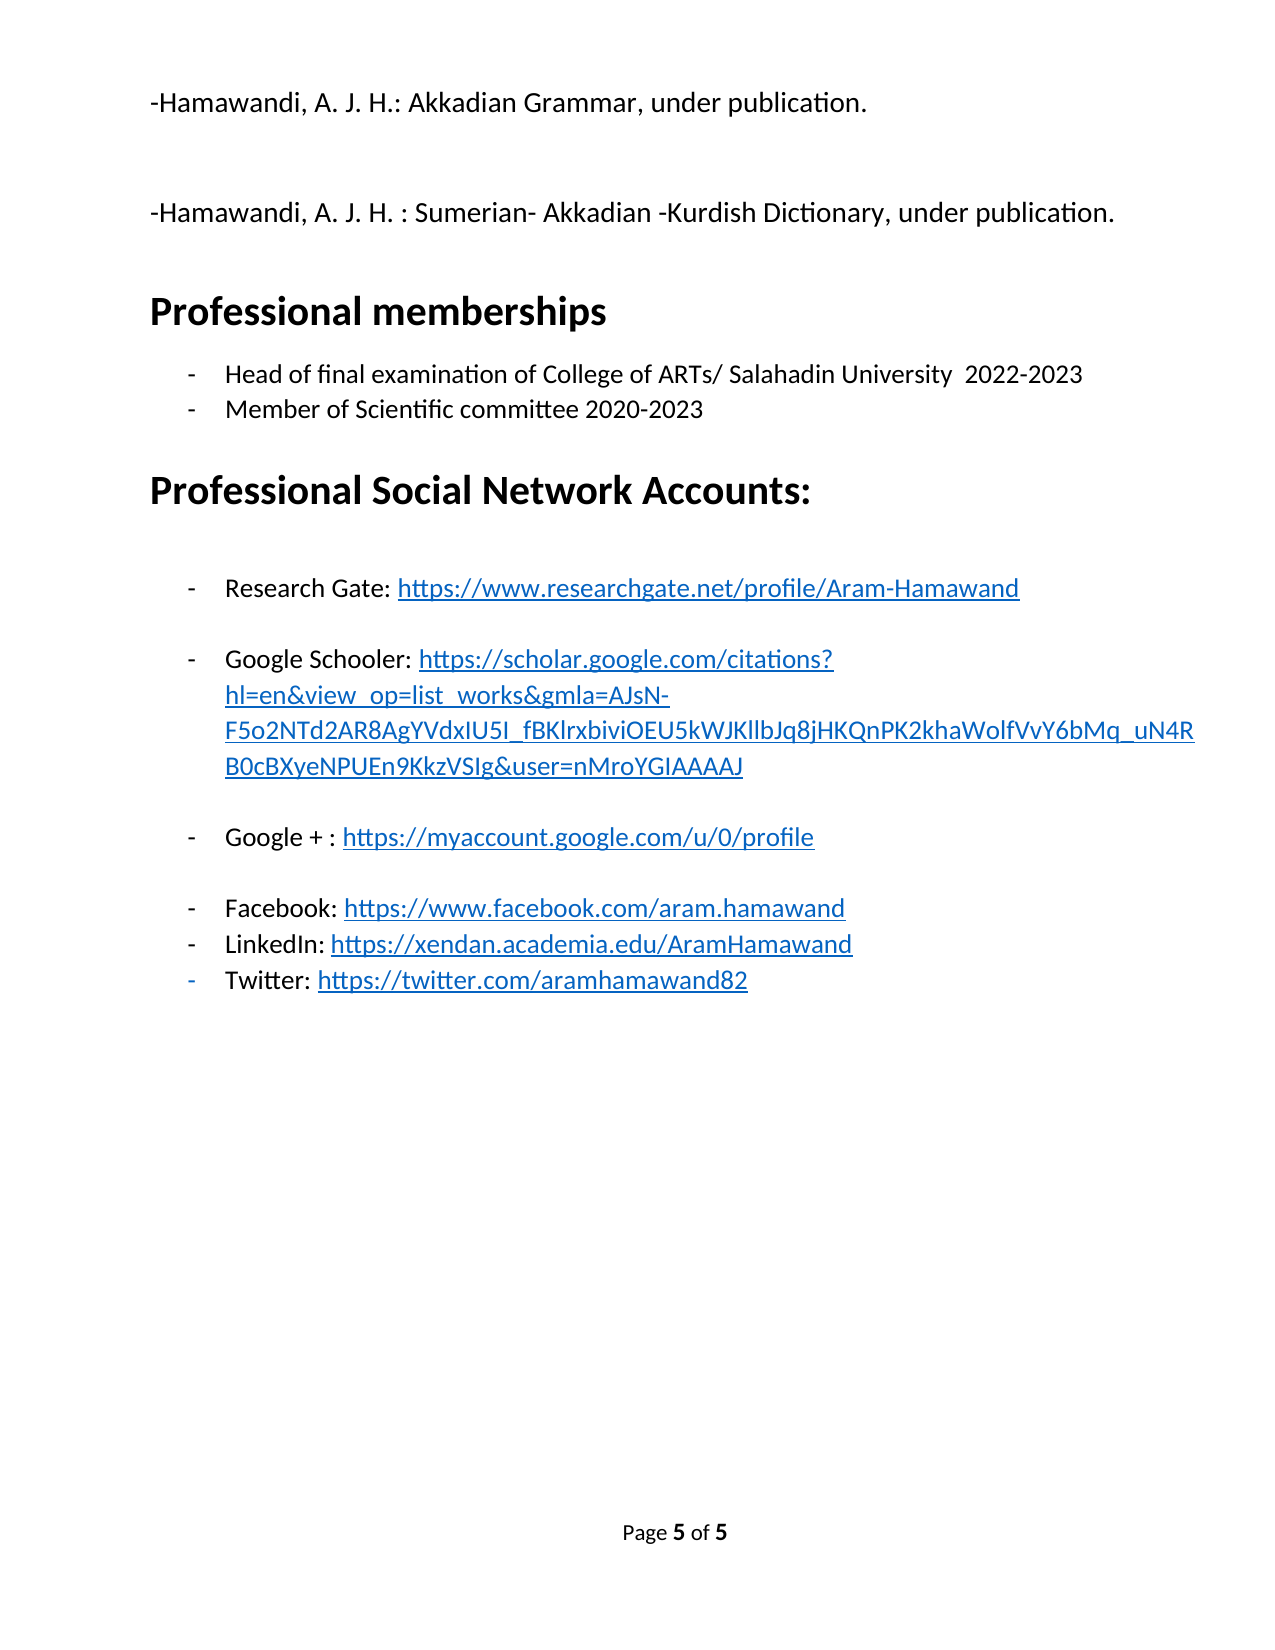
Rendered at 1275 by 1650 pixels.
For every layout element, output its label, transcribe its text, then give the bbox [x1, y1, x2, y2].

text -Hamawandi, A. J. H.: Akkadian Grammar, under publication. [150, 84, 1200, 120]
list Google Schooler: https://scholar.google.com/citations?hl=en&view_op=list_works&gmla=AJsN-F5o2NTd2AR8AgYVdxIU5I_fBKlrxbiviOEU5kWJKllbJq8jHKQnPK2khaWolfVvY6bMq_uN4RB0cBXyeNPUEn9KkzVSIg&user=nMroYGIAAAAJ [187, 642, 1200, 782]
list Google + : https://myaccount.google.com/u/0/profile [187, 820, 1200, 853]
list Facebook: https://www.facebook.com/aram.hamawand [187, 892, 1200, 924]
list Member of Scientific committee 2020-2023 [187, 392, 1200, 426]
list LinkedIn: https://xendan.academia.edu/AramHamawand [187, 927, 1200, 960]
text Professional memberships [150, 285, 1200, 336]
list Head of final examination of College of ARTs/ Salahadin University 2022-2023 [187, 357, 1200, 390]
text Professional Social Network Accounts: [150, 464, 1200, 514]
list Research Gate: https://www.researchgate.net/profile/Aram-Hamawand [187, 571, 1200, 604]
text -Hamawandi, A. J. H. : Sumerian- Akkadian -Kurdish Dictionary, under publication. [150, 194, 1200, 230]
list Twitter: https://twitter.com/aramhamawand82 [187, 963, 1200, 996]
